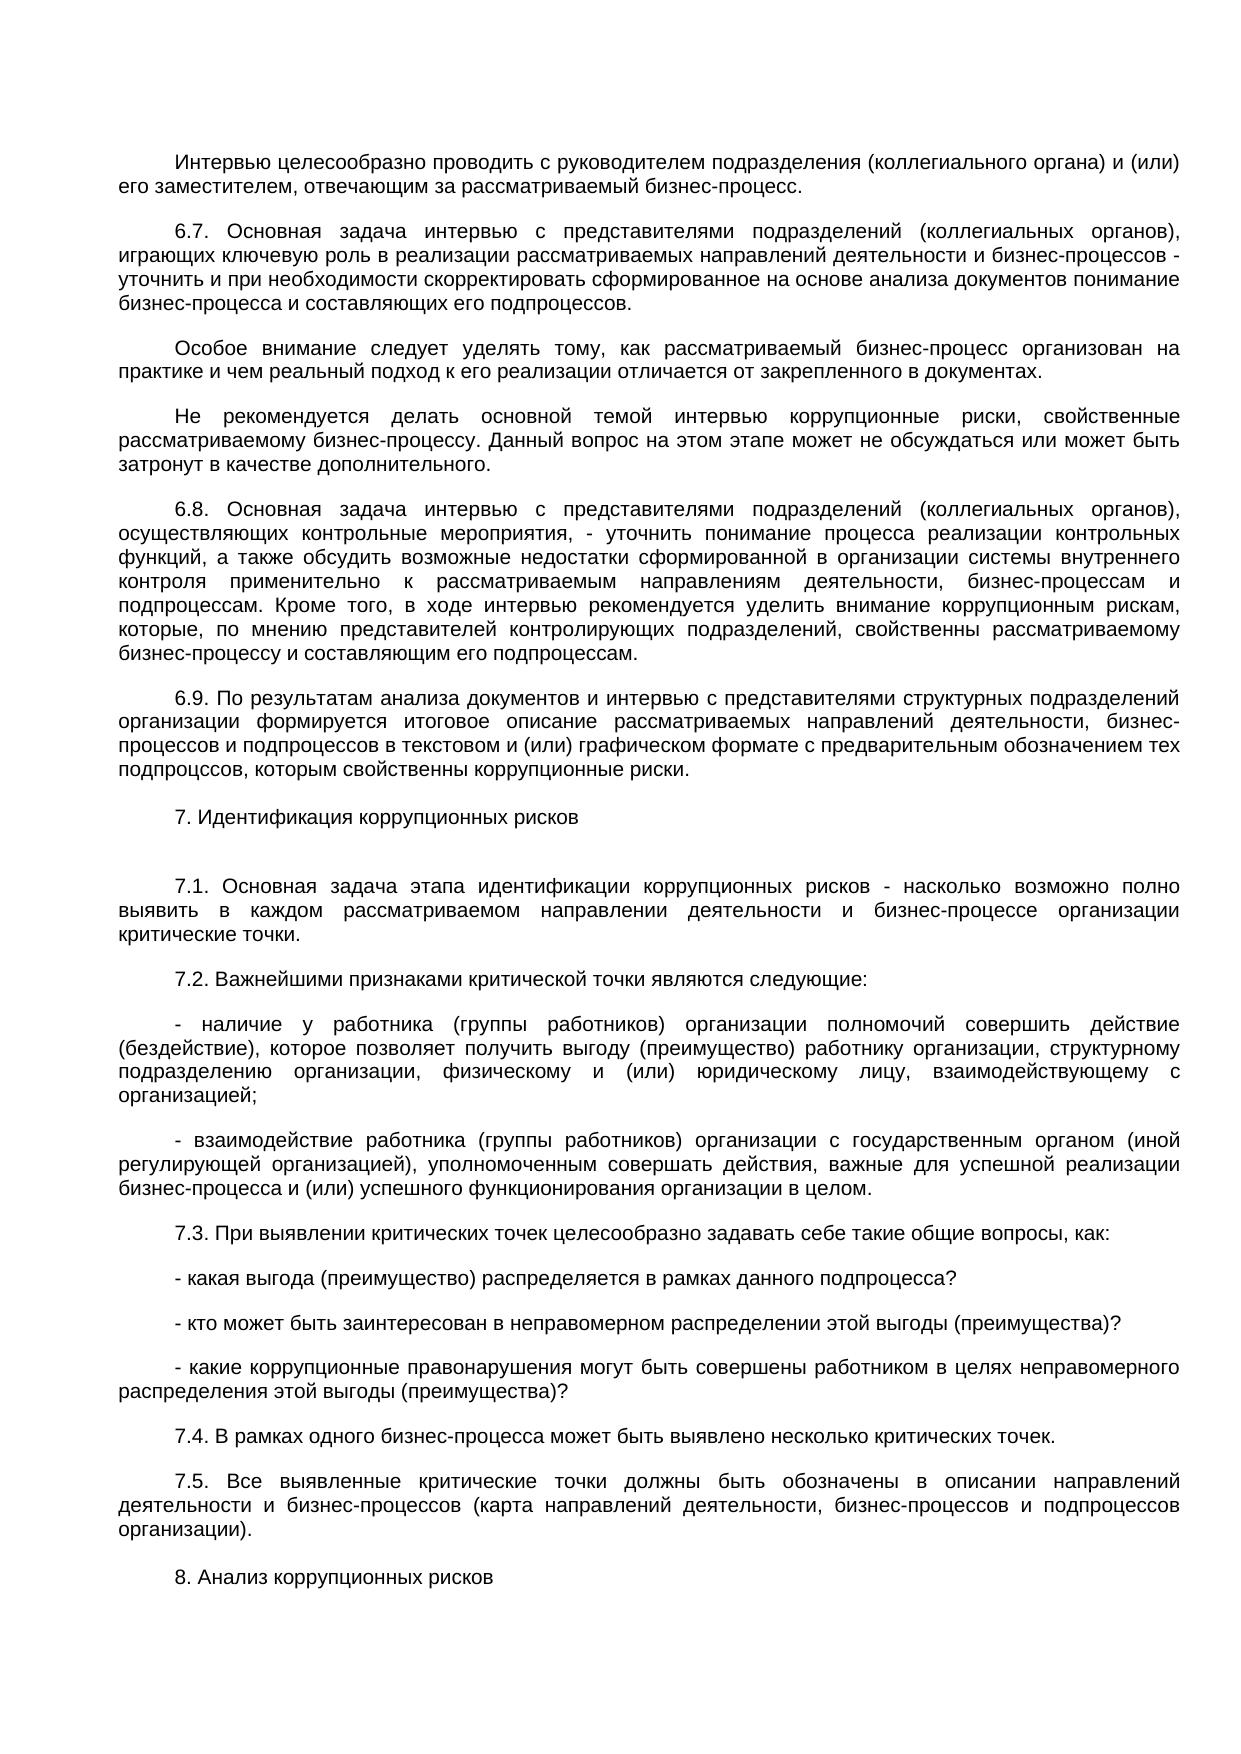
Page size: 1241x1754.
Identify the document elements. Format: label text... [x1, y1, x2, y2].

text 7.4. В рамках одного бизнес-процесса может быть выявлено несколько критических точек. [118, 1424, 1181, 1448]
text 6.7. Основная задача интервью с представителями подразделений (коллегиальных органов), играющих ключевую роль в реализации рассматриваемых направлений деятельности и бизнес-процессов - уточнить и при необходимости скорректировать сформированное на основе анализа документов понимание бизнес-процесса и составляющих его подпроцессов. [118, 219, 1181, 314]
text 7.2. Важнейшими признаками критической точки являются следующие: [118, 967, 1181, 991]
text 7.1. Основная задача этапа идентификации коррупционных рисков - насколько возможно полно выявить в каждом рассматриваемом направлении деятельности и бизнес-процессе организации критические точки. [118, 874, 1181, 946]
text - кто может быть заинтересован в неправомерном распределении этой выгоды (преимущества)? [118, 1310, 1181, 1334]
text Интервью целесообразно проводить с руководителем подразделения (коллегиального органа) и (или) его заместителем, отвечающим за рассматриваемый бизнес-процесс. [118, 150, 1181, 198]
text Не рекомендуется делать основной темой интервью коррупционные риски, свойственные рассматриваемому бизнес-процессу. Данный вопрос на этом этапе может не обсуждаться или может быть затронут в качестве дополнительного. [118, 404, 1181, 476]
text - какая выгода (преимущество) распределяется в рамках данного подпроцесса? [118, 1266, 1181, 1289]
text - наличие у работника (группы работников) организации полномочий совершить действие (бездействие), которое позволяет получить выгоду (преимущество) работнику организации, структурному подразделению организации, физическому и (или) юридическому лицу, взаимодействующему с организацией; [118, 1011, 1181, 1107]
text 7. Идентификация коррупционных рисков [118, 805, 1181, 829]
text 6.8. Основная задача интервью с представителями подразделений (коллегиальных органов), осуществляющих контрольные мероприятия, - уточнить понимание процесса реализации контрольных функций, а также обсудить возможные недостатки сформированной в организации системы внутреннего контроля применительно к рассматриваемым направлениям деятельности, бизнес-процессам и подпроцессам. Кроме того, в ходе интервью рекомендуется уделить внимание коррупционным рискам, которые, по мнению представителей контролирующих подразделений, свойственны рассматриваемому бизнес-процессу и составляющим его подпроцессам. [118, 497, 1181, 664]
text - какие коррупционные правонарушения могут быть совершены работником в целях неправомерного распределения этой выгоды (преимущества)? [118, 1355, 1181, 1403]
text Особое внимание следует уделять тому, как рассматриваемый бизнес-процесс организован на практике и чем реальный подход к его реализации отличается от закрепленного в документах. [118, 335, 1181, 383]
text - взаимодействие работника (группы работников) организации с государственным органом (иной регулирующей организацией), уполномоченным совершать действия, важные для успешной реализации бизнес-процесса и (или) успешного функционирования организации в целом. [118, 1128, 1181, 1200]
text 7.3. При выявлении критических точек целесообразно задавать себе такие общие вопросы, как: [118, 1221, 1181, 1245]
text 8. Анализ коррупционных рисков [118, 1564, 1181, 1588]
text 6.9. По результатам анализа документов и интервью с представителями структурных подразделений организации формируется итоговое описание рассматриваемых направлений деятельности, бизнес-процессов и подпроцессов в текстовом и (или) графическом формате с предварительным обозначением тех подпроцссов, которым свойственны коррупционные риски. [118, 685, 1181, 781]
text 7.5. Все выявленные критические точки должны быть обозначены в описании направлений деятельности и бизнес-процессов (карта направлений деятельности, бизнес-процессов и подпроцессов организации). [118, 1469, 1181, 1541]
